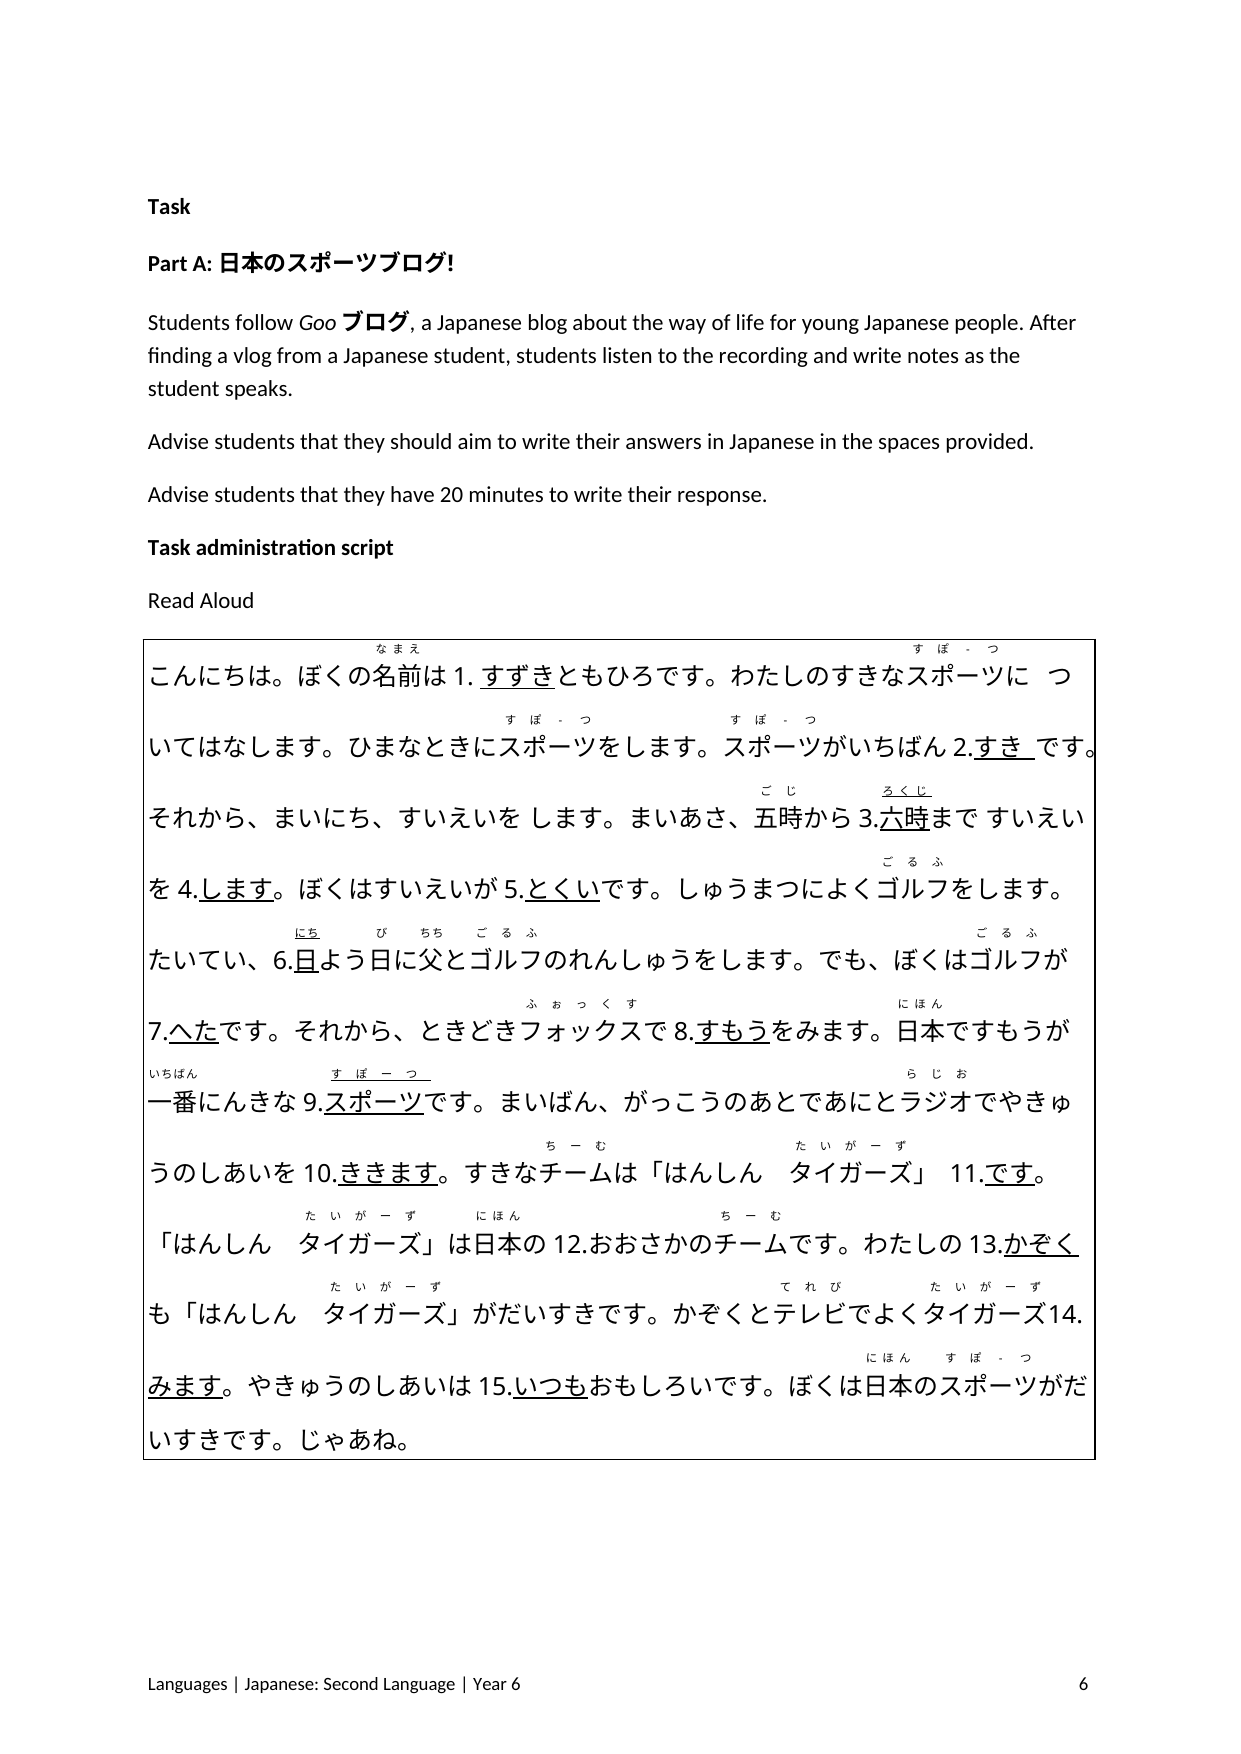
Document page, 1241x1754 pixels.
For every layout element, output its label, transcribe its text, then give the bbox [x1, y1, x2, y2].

text Task administration script [148, 533, 1092, 561]
text Read Aloud [148, 586, 1092, 614]
text Students follow Gooブログ, a Japanese blog about the way of life for young Japanese people. After finding a vlog from a Japanese student, students listen to the recording and write notes as the student speaks. [148, 304, 1092, 402]
text Task [148, 192, 1092, 220]
text Advise students that they have 20 minutes to write their response. [148, 480, 1092, 508]
text Advise students that they should aim to write their answers in Japanese in the spaces provided. [148, 427, 1092, 455]
text こんにちは。ぼくのは1. すずきともひろです。わたしのすきなに ついてはなします。ひまなときにをします。がいちばん2.すき です。それから、まいにち、すいえいを します。まいあさ、から3.まで すいえいを4.します。ぼくはすいえいが5.とくいです。しゅうまつによくをします。たいてい、6.ようにとのれんしゅうをします。でも、ぼくはが7.へたです。それから、ときどきで8.すもうをみます。ですもうがにんきな9.です。まいばん、がっこうのあとであにとでやきゅうのしあいを10.ききます。すきなは「はんしん 」 11.です。「はんしん 」はの12.おおさかのです。わたしの13.かぞくも「はんしん 」がだいすきです。かぞくとでよく14.みます。やきゅうのしあいは15.いつもおもしろいです。ぼくはのがだいすきです。じゃあね。 [144, 640, 1094, 1459]
text Part A: 日本のスポーツブログ! [148, 245, 1092, 278]
